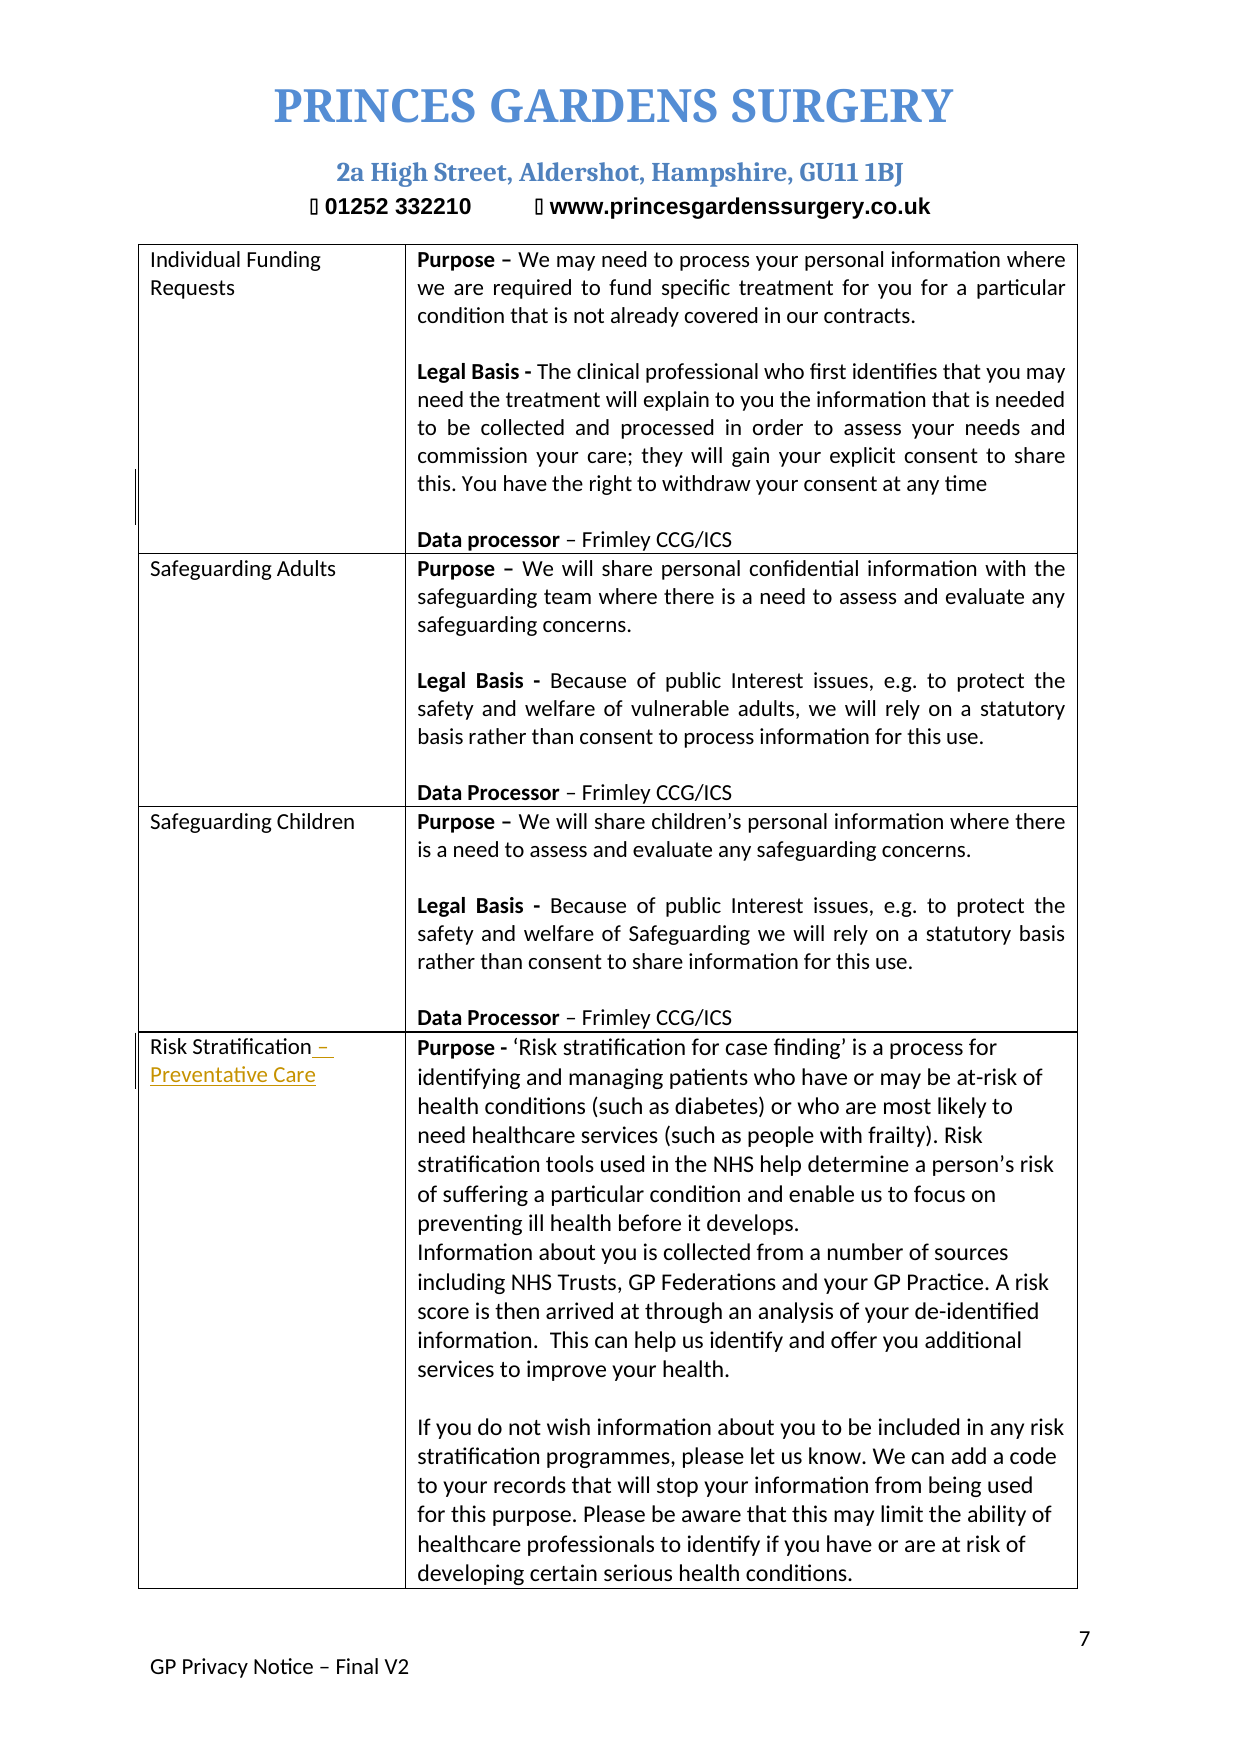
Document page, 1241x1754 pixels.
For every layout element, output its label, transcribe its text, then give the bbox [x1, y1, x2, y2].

table_cell Purpose – We may need to process your personal information where we are required to fund specific treatment for you for a particular condition that is not already covered in our contracts. Legal Basis - The clinical professional who first identifies that you may need the treatment will explain to you the information that is needed to be collected and processed in order to assess your needs and commission your care; they will gain your explicit consent to share this. You have the right to withdraw your consent at any time Data processor – Frimley CCG/ICS [406, 245, 1077, 553]
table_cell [406, 1033, 1077, 1587]
table_cell Individual Funding Requests [139, 245, 405, 553]
table_cell Safeguarding Adults [139, 554, 405, 806]
table_cell Purpose – We will share personal confidential information with the safeguarding team where there is a need to assess and evaluate any safeguarding concerns. Legal Basis - Because of public Interest issues, e.g. to protect the safety and welfare of vulnerable adults, we will rely on a statutory basis rather than consent to process information for this use. Data Processor – Frimley CCG/ICS [406, 554, 1077, 806]
table_cell Safeguarding Children [139, 807, 405, 1031]
table_cell Purpose – We will share children’s personal information where there is a need to assess and evaluate any safeguarding concerns. Legal Basis - Because of public Interest issues, e.g. to protect the safety and welfare of Safeguarding we will rely on a statutory basis rather than consent to share information for this use. Data Processor – Frimley CCG/ICS [406, 807, 1077, 1031]
table_cell Risk Stratification [139, 1033, 405, 1587]
